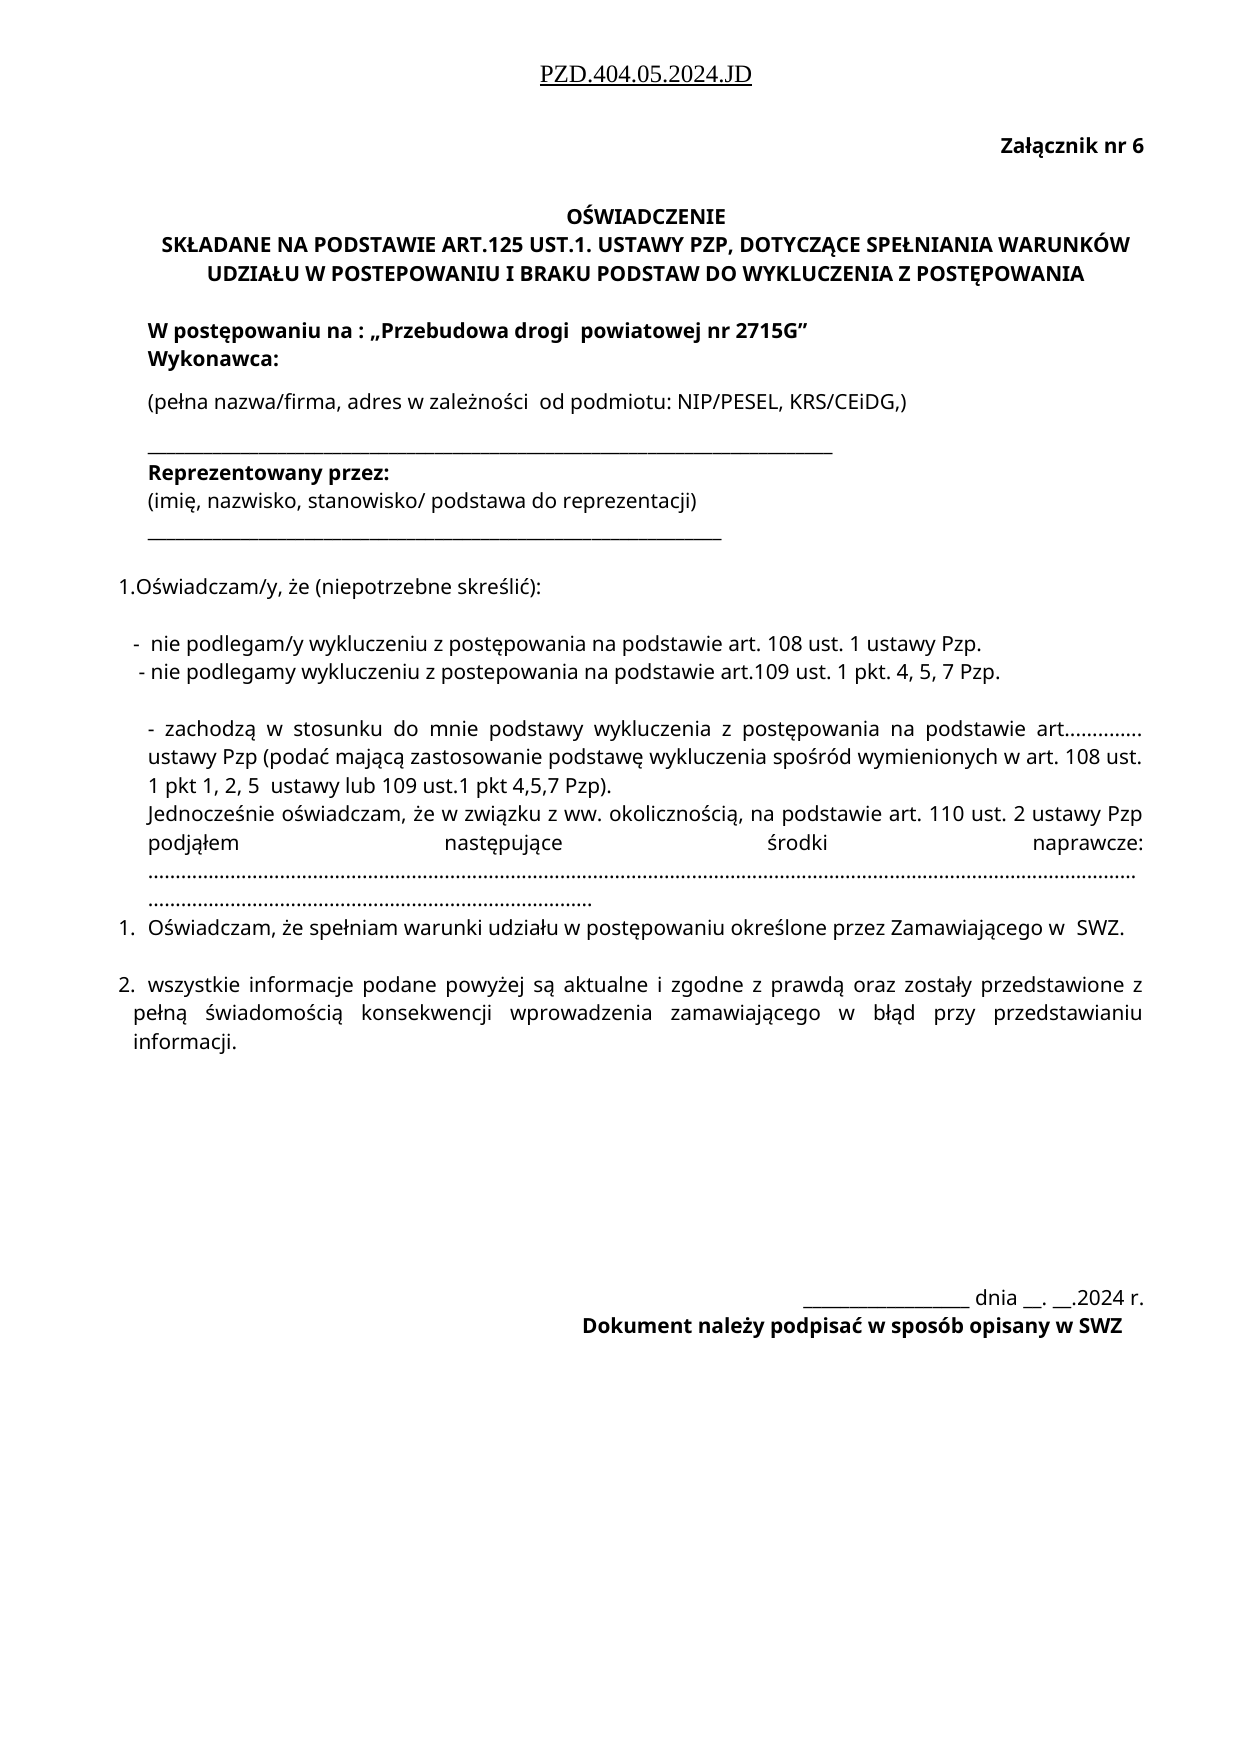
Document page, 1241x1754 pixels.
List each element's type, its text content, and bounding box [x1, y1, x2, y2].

text SKŁADANE NA PODSTAWIE ART.125 UST.1. USTAWY PZP, DOTYCZĄCE SPEŁNIANIA WARUNKÓW UDZIAŁU W POSTEPOWANIU I BRAKU PODSTAW DO WYKLUCZENIA Z POSTĘPOWANIA [148, 231, 1144, 287]
text Dokument należy podpisać w sposób opisany w SWZ [443, 1311, 1188, 1339]
text (pełna nazwa/firma, adres w zależności od podmiotu: NIP/PESEL, KRS/CEiDG,) [148, 387, 1144, 415]
text Reprezentowany przez: [148, 458, 1144, 486]
list Oświadczam, że spełniam warunki udziału w postępowaniu określone przez Zamawiającego w SWZ. [118, 913, 1144, 941]
text - nie podlegamy wykluczeniu z postepowania na podstawie art.109 ust. 1 pkt. 4, 5, 7 Pzp. [133, 657, 1144, 686]
text (imię, nazwisko, stanowisko/ podstawa do reprezentacji) ______________________________________________________________ [148, 486, 1144, 543]
text Jednocześnie oświadczam, że w związku z ww. okolicznością, na podstawie art. 110 ust. 2 ustawy Pzp podjąłem następujące środki naprawcze: ……………………………………………………………………………………………………………………………………………………………………………………………………………………………………… [148, 799, 1144, 913]
text - zachodzą w stosunku do mnie podstawy wykluczenia z postępowania na podstawie art.............. ustawy Pzp (podać mającą zastosowanie podstawę wykluczenia spośród wymienionych w art. 108 ust. 1 pkt 1, 2, 5 ustawy lub 109 ust.1 pkt 4,5,7 Pzp). [148, 714, 1144, 799]
text Wykonawca: [148, 344, 1144, 373]
text OŚWIADCZENIE [148, 202, 1144, 231]
text Załącznik nr 6 [148, 131, 1144, 159]
text - nie podlegam/y wykluczeniu z postępowania na podstawie art. 108 ust. 1 ustawy Pzp. [133, 629, 1144, 657]
text 1.Oświadczam/y, że (niepotrzebne skreślić): [118, 572, 1144, 600]
text W postępowaniu na : „Przebudowa drogi powiatowej nr 2715G” [148, 316, 1144, 344]
text __________________________________________________________________________ [148, 429, 1144, 458]
text __________________ dnia __. __.2024 r. [148, 1283, 1144, 1311]
list wszystkie informacje podane powyżej są aktualne i zgodne z prawdą oraz zostały przedstawione z pełną świadomością konsekwencji wprowadzenia zamawiającego w błąd przy przedstawianiu informacji. [118, 970, 1144, 1055]
